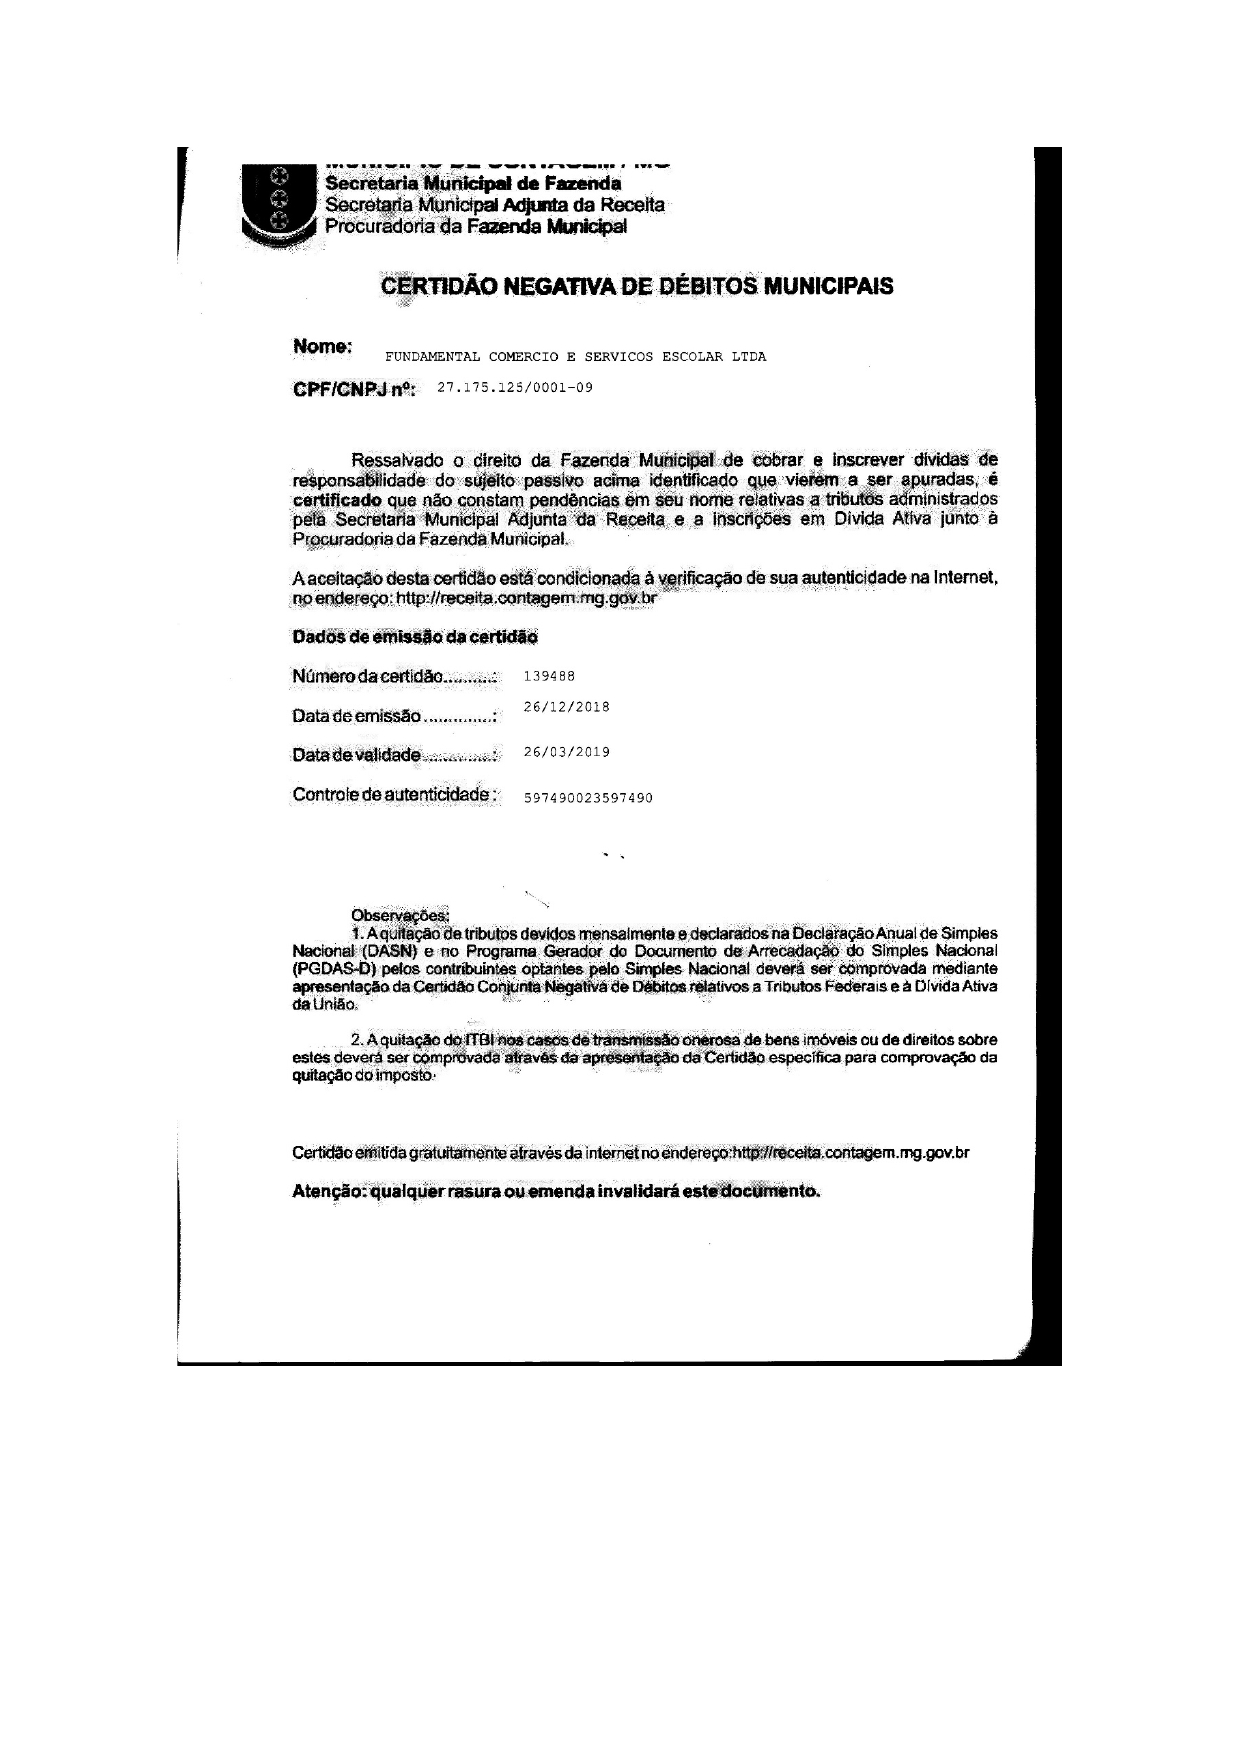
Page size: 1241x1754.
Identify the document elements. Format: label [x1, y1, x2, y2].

picture [177, 147, 1063, 1366]
